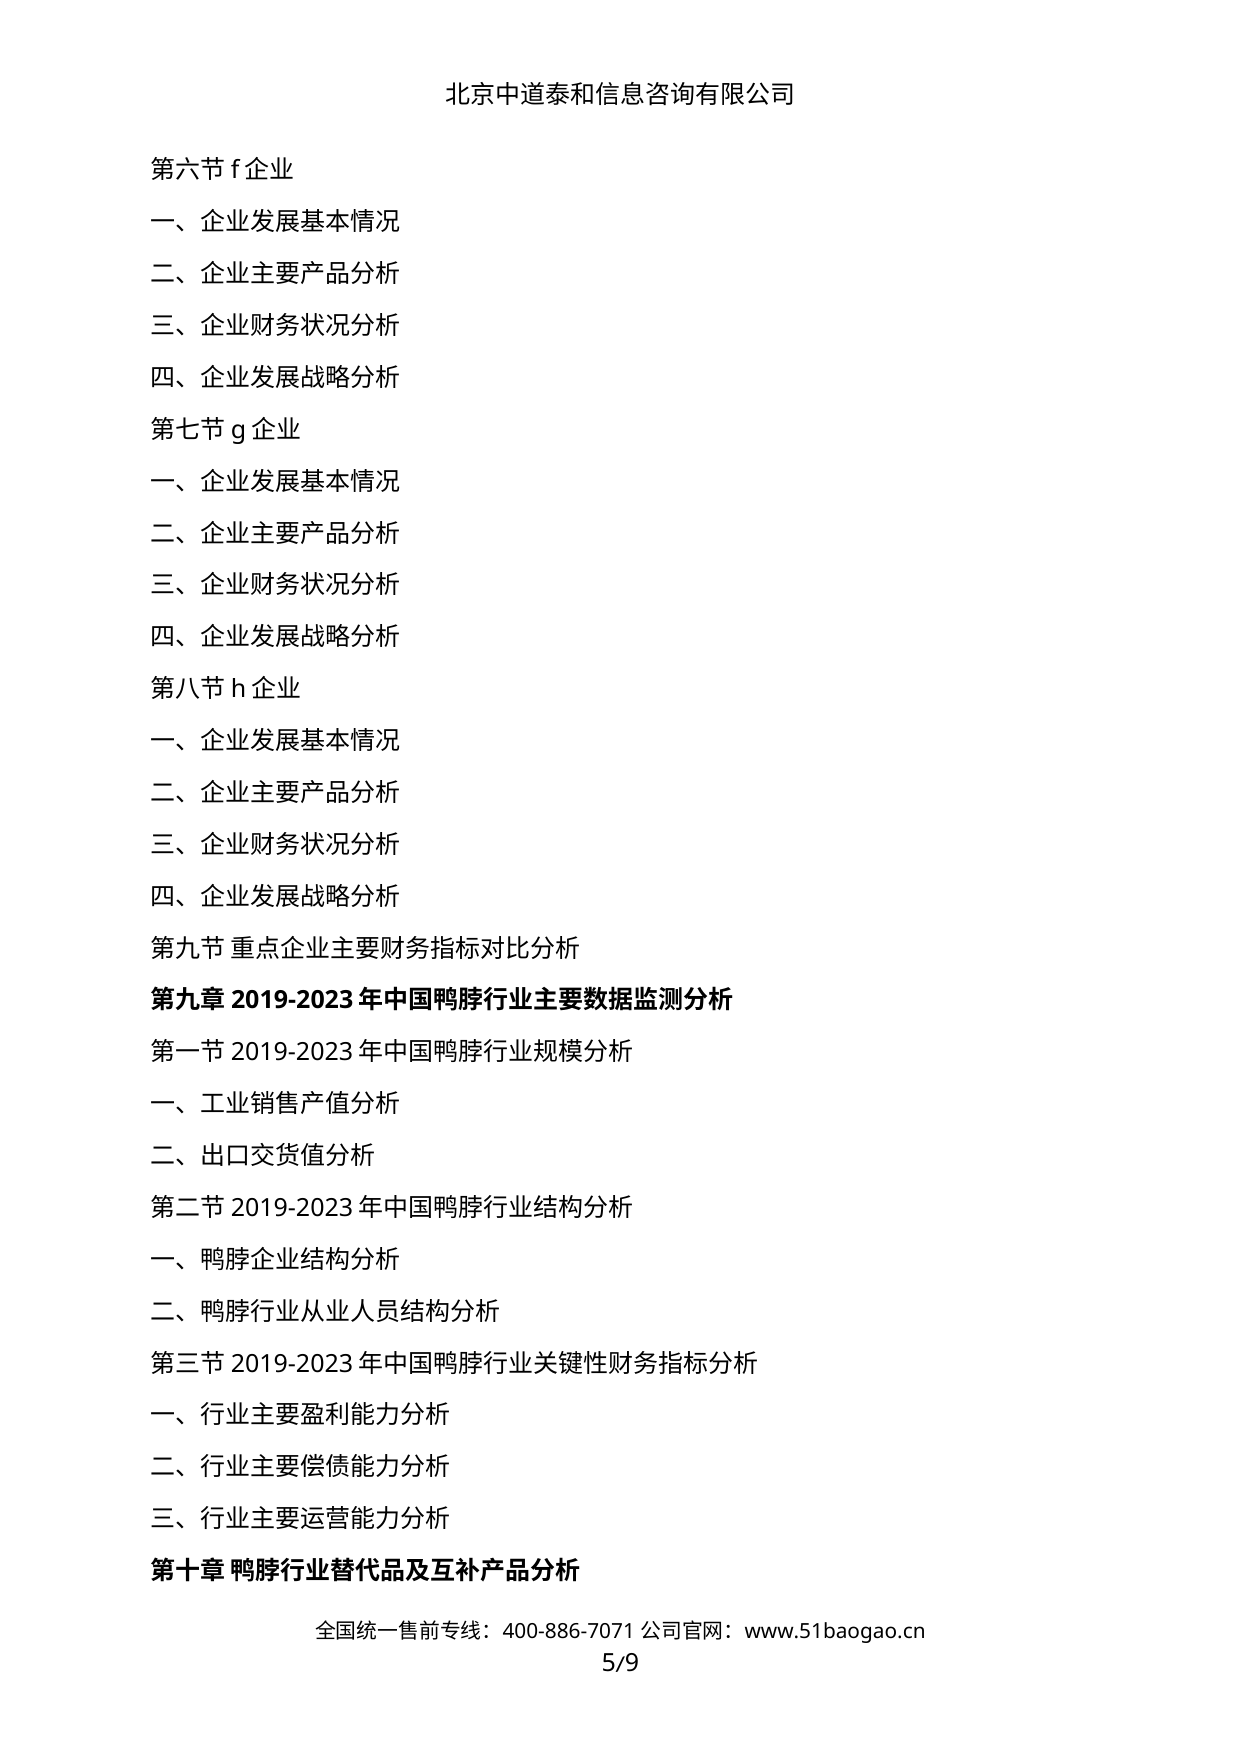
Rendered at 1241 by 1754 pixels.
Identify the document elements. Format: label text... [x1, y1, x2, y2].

text 第十章 鸭脖行业替代品及互补产品分析 [150, 1551, 1090, 1587]
text 二、出口交货值分析 [150, 1136, 1090, 1172]
text 第九章 2019-2023年中国鸭脖行业主要数据监测分析 [150, 980, 1090, 1016]
text 三、企业财务状况分析 [150, 306, 1090, 342]
text 一、企业发展基本情况 [150, 721, 1090, 757]
text 第六节 f企业 [150, 150, 1090, 186]
text 三、企业财务状况分析 [150, 565, 1090, 601]
text 一、企业发展基本情况 [150, 461, 1090, 497]
text 三、行业主要运营能力分析 [150, 1499, 1090, 1535]
text 四、企业发展战略分析 [150, 617, 1090, 653]
text 第二节 2019-2023年中国鸭脖行业结构分析 [150, 1187, 1090, 1224]
text 一、行业主要盈利能力分析 [150, 1395, 1090, 1431]
text 一、企业发展基本情况 [150, 202, 1090, 238]
text 二、企业主要产品分析 [150, 254, 1090, 290]
text 一、工业销售产值分析 [150, 1084, 1090, 1120]
text 第九节 重点企业主要财务指标对比分析 [150, 928, 1090, 964]
text 四、企业发展战略分析 [150, 876, 1090, 912]
text 二、企业主要产品分析 [150, 772, 1090, 809]
text 四、企业发展战略分析 [150, 357, 1090, 394]
text 二、鸭脖行业从业人员结构分析 [150, 1291, 1090, 1327]
text 第八节 h企业 [150, 669, 1090, 705]
text 第三节 2019-2023年中国鸭脖行业关键性财务指标分析 [150, 1343, 1090, 1379]
text 三、企业财务状况分析 [150, 824, 1090, 861]
text 二、行业主要偿债能力分析 [150, 1447, 1090, 1483]
text 一、鸭脖企业结构分析 [150, 1239, 1090, 1276]
text 二、企业主要产品分析 [150, 513, 1090, 549]
text 第一节 2019-2023年中国鸭脖行业规模分析 [150, 1032, 1090, 1068]
text 第七节 g企业 [150, 409, 1090, 446]
